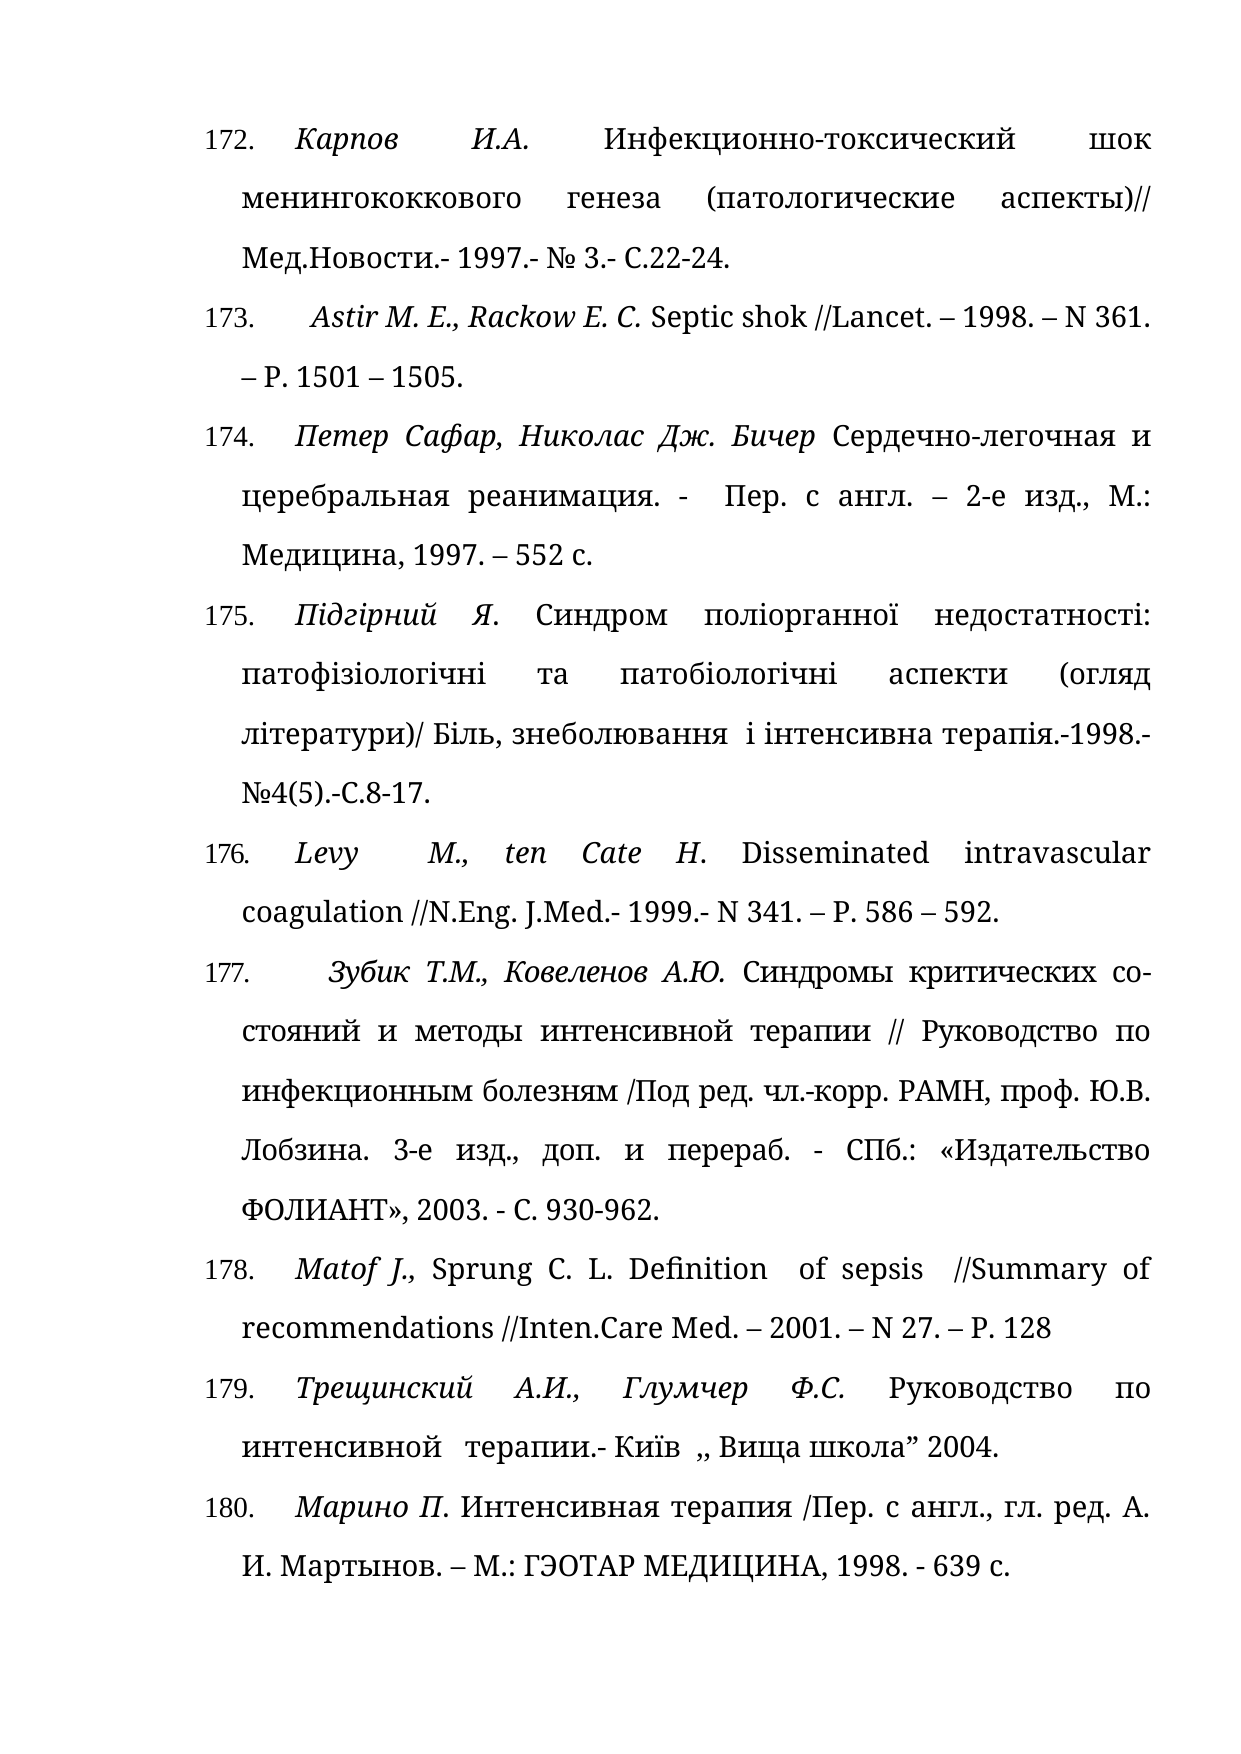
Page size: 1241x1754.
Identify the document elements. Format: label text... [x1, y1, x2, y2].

list Зубик Т.М., Ковеленов А.Ю. Синдромы критических состояний и методы интенсивной терапии // Руководство по инфекционным болезням /Под ред. чл.-корр. РАМН, проф. Ю.В. Лобзина. 3-е изд., доп. и перераб. - СПб.: «Издательство ФОЛИАНТ», 2003. - С. 930-962. [204, 951, 1152, 1228]
list Astir M. E., Rackow E. C. Septic shok //Lancet. – 1998. – N 361. – P. 1501 – 1505. [204, 297, 1152, 396]
list Трещинский А.И., Глумчер Ф.С. Руководство по интенсивной терапии.- Київ ,, Вища школа” 2004. [204, 1367, 1152, 1466]
list Петер Сафар, Николас Дж. Бичер Сердечно-легочная и церебральная реанимация. - Пер. с англ. – 2-е изд., М.: Медицина, 1997. – 552 с. [204, 416, 1152, 574]
list Matof J., Sprung C. L. Definition of sepsis //Summary of recommendations //Inten.Care Med. – 2001. – N 27. – P. 128 [204, 1248, 1152, 1347]
list Levy M., ten Cate H. Disseminated intravascular coagulation //N.Eng. J.Med.- 1999.- N 341. – P. 586 – 592. [204, 832, 1152, 931]
list Марино П. Интенсивная терапия /Пер. с англ., гл. ред. А. И. Мартынов. – М.: ГЭОТАР МЕДИЦИНА, 1998. - 639 с. [204, 1486, 1152, 1585]
list Підгірний Я. Синдром поліорганної недостатності: патофізіологічні та патобіологічні аспекти (огляд літератури)/ Біль, знеболювання і інтенсивна терапія.-1998.-№4(5).-С.8-17. [204, 594, 1152, 812]
list Карпов И.А. Инфекционно-токсический шок менингококкового генеза (патологические аспекты)// Мед.Новости.- 1997.- № 3.- С.22-24. [204, 118, 1152, 277]
